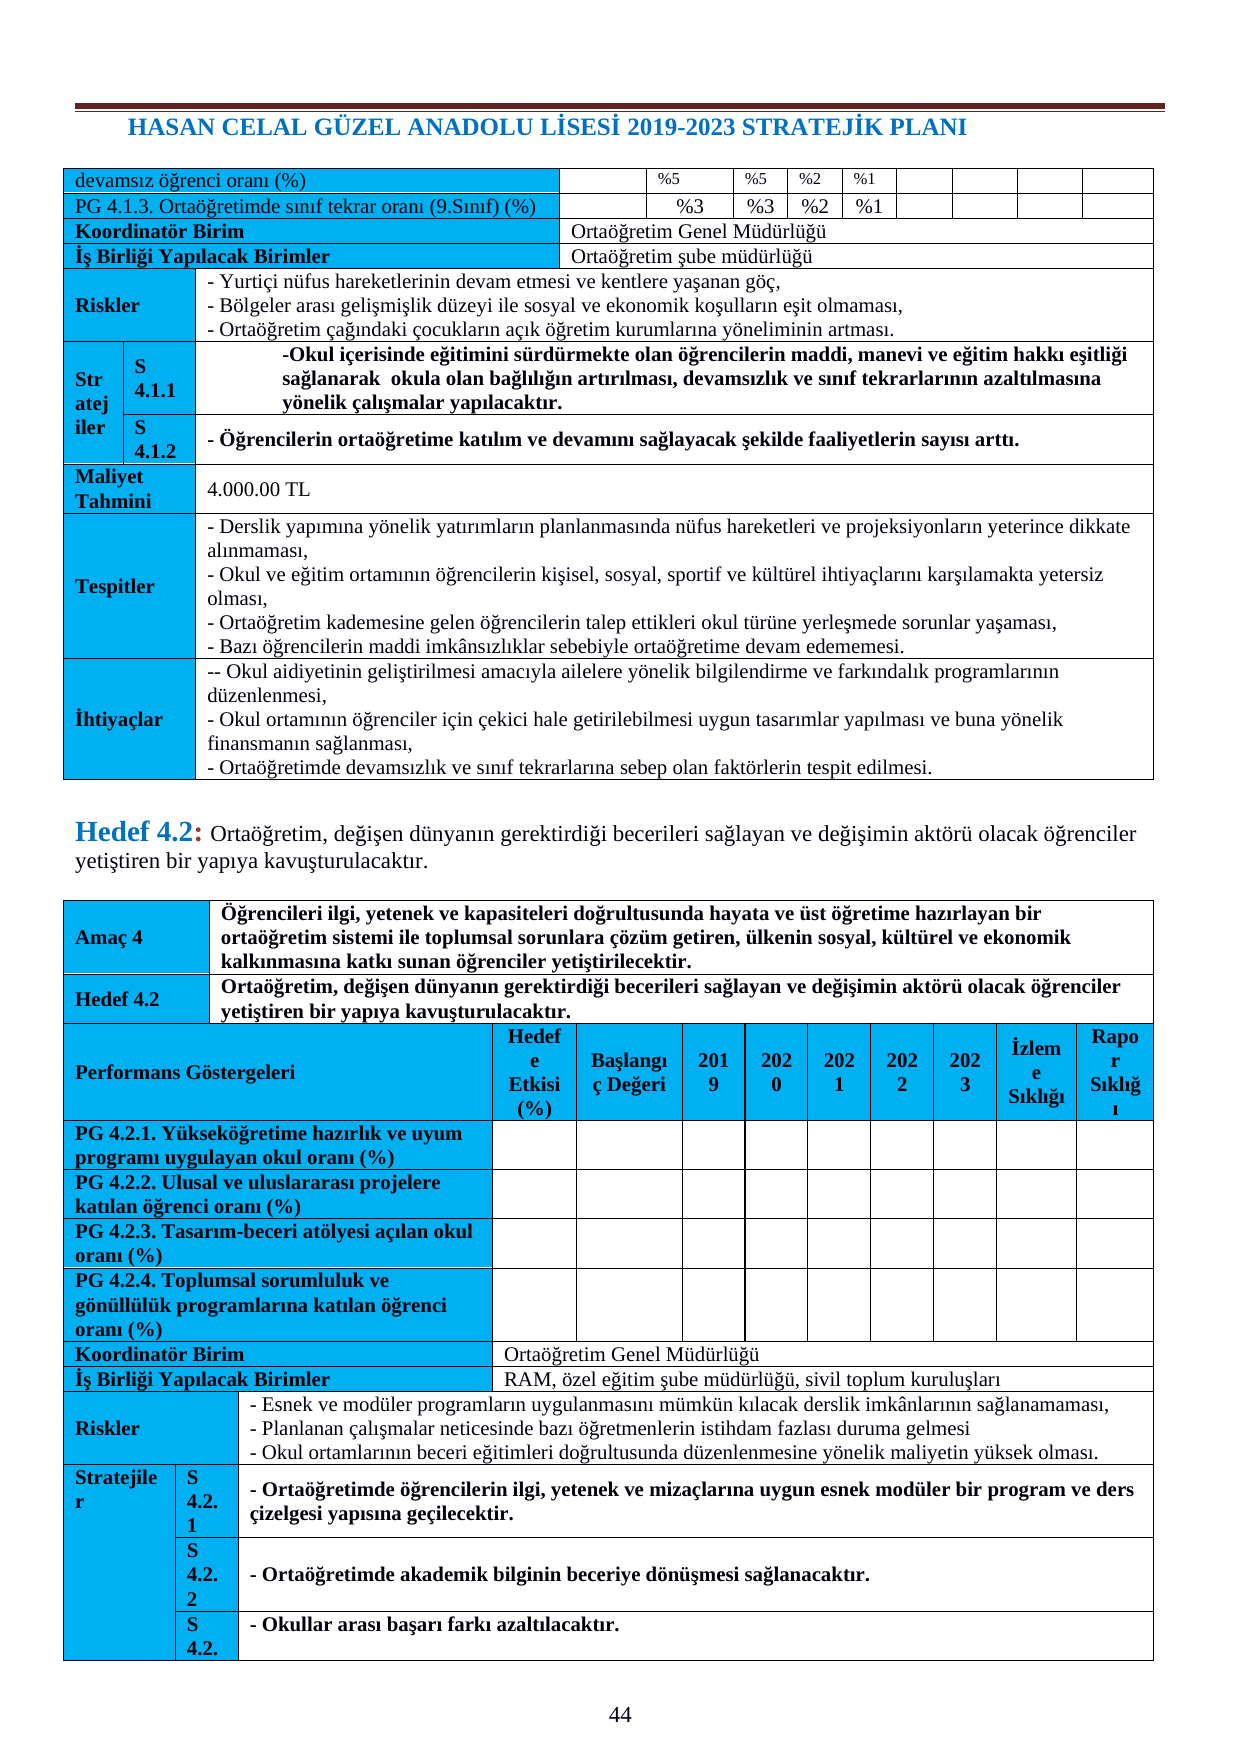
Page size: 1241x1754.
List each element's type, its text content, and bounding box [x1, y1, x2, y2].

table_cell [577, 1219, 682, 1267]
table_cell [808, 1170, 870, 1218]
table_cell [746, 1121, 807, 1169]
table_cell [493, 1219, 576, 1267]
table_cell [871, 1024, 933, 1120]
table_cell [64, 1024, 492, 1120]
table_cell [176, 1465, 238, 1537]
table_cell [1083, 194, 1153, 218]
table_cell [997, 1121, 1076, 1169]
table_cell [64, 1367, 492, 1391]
table_cell PG 4.1.3. Ortaöğretimde sınıf tekrar oranı (9.Sınıf) (%) [64, 194, 559, 218]
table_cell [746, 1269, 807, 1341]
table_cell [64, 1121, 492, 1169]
table_cell [560, 194, 646, 218]
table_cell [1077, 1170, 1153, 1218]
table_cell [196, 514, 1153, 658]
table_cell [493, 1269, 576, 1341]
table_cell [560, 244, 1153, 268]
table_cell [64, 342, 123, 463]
table_cell %1 [843, 194, 896, 218]
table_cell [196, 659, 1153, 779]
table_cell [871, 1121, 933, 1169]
table_cell %5 [734, 169, 787, 192]
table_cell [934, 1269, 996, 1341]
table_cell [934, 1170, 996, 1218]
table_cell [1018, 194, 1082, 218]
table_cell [64, 169, 559, 192]
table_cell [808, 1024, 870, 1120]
table_cell %2 [788, 194, 842, 218]
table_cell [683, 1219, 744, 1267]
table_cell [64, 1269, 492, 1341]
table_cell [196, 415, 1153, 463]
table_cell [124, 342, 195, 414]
table_cell %3 [734, 194, 787, 218]
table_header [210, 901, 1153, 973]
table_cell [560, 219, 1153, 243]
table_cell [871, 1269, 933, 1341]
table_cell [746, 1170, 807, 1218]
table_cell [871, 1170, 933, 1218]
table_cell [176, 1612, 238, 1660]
table_cell %5 [647, 169, 733, 192]
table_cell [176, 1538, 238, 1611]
table_cell %3 [647, 194, 733, 218]
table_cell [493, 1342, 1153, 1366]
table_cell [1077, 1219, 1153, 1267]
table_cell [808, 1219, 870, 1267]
table_cell [953, 169, 1017, 192]
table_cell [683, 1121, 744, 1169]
table_cell %1 [843, 169, 896, 192]
text Hedef 4.2: Ortaöğretim, değişen dünyanın gerektirdiği becerileri sağlayan ve değişimin aktörü olacak öğrenciler yetiştiren bir yapıya kavuşturulacaktır. [75, 814, 1165, 874]
table_cell [1018, 169, 1082, 192]
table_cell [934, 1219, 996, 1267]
table_cell [560, 169, 646, 192]
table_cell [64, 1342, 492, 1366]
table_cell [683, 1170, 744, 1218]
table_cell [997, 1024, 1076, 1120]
table_cell %2 [788, 169, 842, 192]
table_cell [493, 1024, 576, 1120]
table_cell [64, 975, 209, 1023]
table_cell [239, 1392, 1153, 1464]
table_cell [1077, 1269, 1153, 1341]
table_cell [1083, 169, 1153, 192]
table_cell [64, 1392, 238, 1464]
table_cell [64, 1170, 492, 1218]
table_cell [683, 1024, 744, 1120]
table_cell [897, 169, 952, 192]
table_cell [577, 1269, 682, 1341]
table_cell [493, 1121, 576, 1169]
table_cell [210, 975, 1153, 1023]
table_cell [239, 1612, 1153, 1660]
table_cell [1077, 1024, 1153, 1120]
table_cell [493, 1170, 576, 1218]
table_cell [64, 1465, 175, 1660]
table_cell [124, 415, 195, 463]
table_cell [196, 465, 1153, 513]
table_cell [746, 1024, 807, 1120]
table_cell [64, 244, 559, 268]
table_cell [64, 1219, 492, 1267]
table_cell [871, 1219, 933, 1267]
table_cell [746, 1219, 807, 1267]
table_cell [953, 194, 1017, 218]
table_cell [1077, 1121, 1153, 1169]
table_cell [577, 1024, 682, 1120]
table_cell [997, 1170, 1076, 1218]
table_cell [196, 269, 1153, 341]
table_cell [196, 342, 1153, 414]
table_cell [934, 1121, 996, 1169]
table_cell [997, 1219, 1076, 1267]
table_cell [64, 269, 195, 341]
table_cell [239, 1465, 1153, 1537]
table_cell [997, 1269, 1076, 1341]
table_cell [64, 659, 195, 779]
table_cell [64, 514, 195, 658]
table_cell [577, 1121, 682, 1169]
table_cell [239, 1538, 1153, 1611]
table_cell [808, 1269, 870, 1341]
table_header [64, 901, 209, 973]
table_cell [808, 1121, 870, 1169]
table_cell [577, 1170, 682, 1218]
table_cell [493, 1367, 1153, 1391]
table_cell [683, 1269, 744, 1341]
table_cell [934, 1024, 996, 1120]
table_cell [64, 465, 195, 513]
table_cell [897, 194, 952, 218]
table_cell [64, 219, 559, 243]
